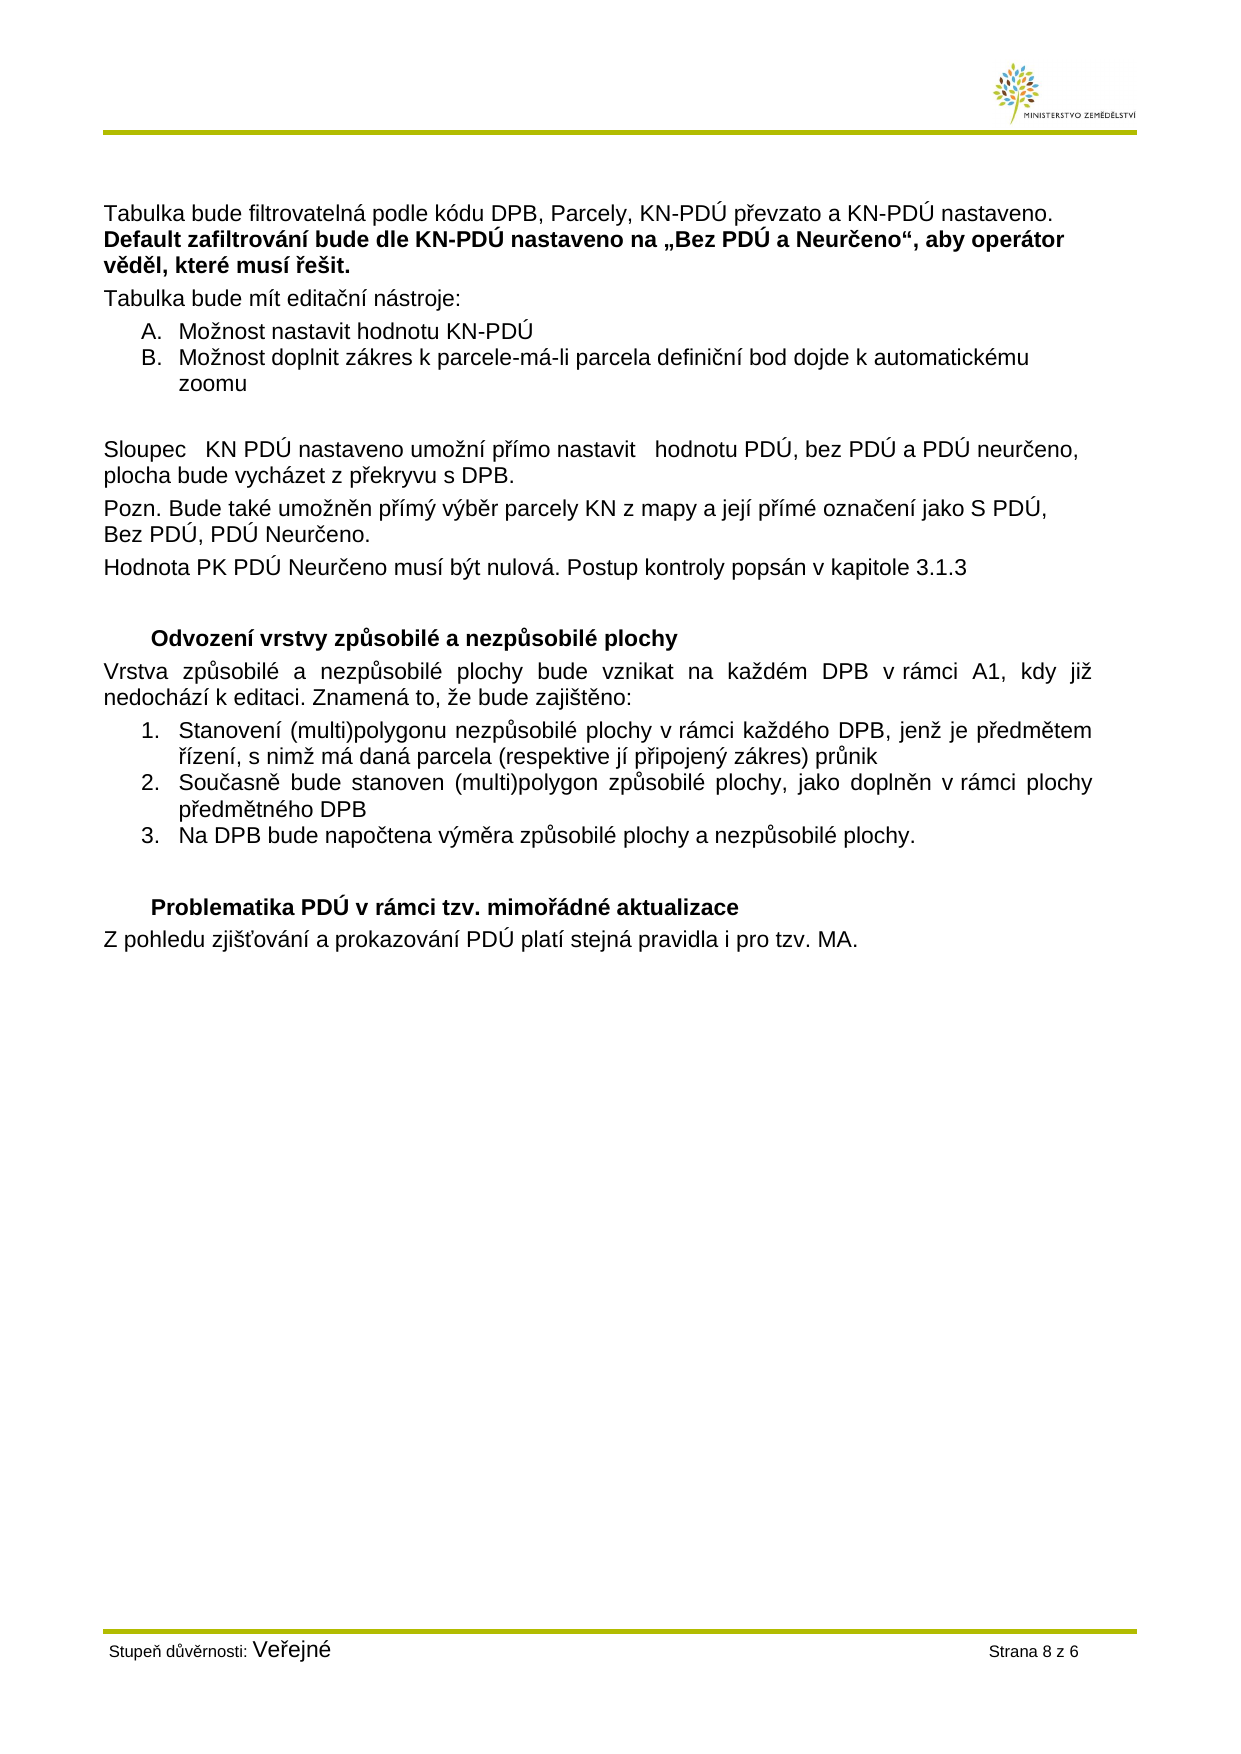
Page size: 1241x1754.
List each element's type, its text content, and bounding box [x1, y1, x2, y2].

list Na DPB bude napočtena výměra způsobilé plochy a nezpůsobilé plochy. [141, 822, 1092, 848]
text Z pohledu zjišťování a prokazování PDÚ platí stejná pravidla i pro tzv. MA. [103, 926, 1092, 952]
picture [991, 59, 1138, 128]
text Pozn. Bude také umožněn přímý výběr parcely KN z mapy a její přímé označení jako S PDÚ, Bez PDÚ, PDÚ Neurčeno. [103, 494, 1092, 547]
list Současně bude stanoven (multi)polygon způsobilé plochy, jako doplněn v rámci plochy předmětného DPB [141, 769, 1092, 822]
list Možnost nastavit hodnotu KN-PDÚ [141, 318, 1092, 344]
list Možnost doplnit zákres k parcele-má-li parcela definiční bod dojde k automatickému zoomu [141, 344, 1092, 397]
text Tabulka bude mít editační nástroje: [103, 285, 1092, 311]
text Sloupec KN PDÚ nastaveno umožní přímo nastavit hodnotu PDÚ, bez PDÚ a PDÚ neurčeno, plocha bude vycházet z překryvu s DPB. [103, 436, 1092, 488]
subtitle Problematika PDÚ v rámci tzv. mimořádné aktualizace [151, 893, 1092, 920]
text Hodnota PK PDÚ Neurčeno musí být nulová. Postup kontroly popsán v kapitole 3.1.3 [103, 553, 1092, 580]
text Vrstva způsobilé a nezpůsobilé plochy bude vznikat na každém DPB v rámci A1, kdy již nedochází k editaci. Znamená to, že bude zajištěno: [103, 658, 1092, 710]
subtitle Odvození vrstvy způsobilé a nezpůsobilé plochy [151, 625, 1092, 651]
text Tabulka bude filtrovatelná podle kódu DPB, Parcely, KN-PDÚ převzato a KN-PDÚ nastaveno. Default zafiltrování bude dle KN-PDÚ nastaveno na „Bez PDÚ a Neurčeno“, aby operátor věděl, které musí řešit. [103, 200, 1092, 279]
list Stanovení (multi)polygonu nezpůsobilé plochy v rámci každého DPB, jenž je předmětem řízení, s nimž má daná parcela (respektive jí připojený zákres) průnik [141, 717, 1092, 769]
